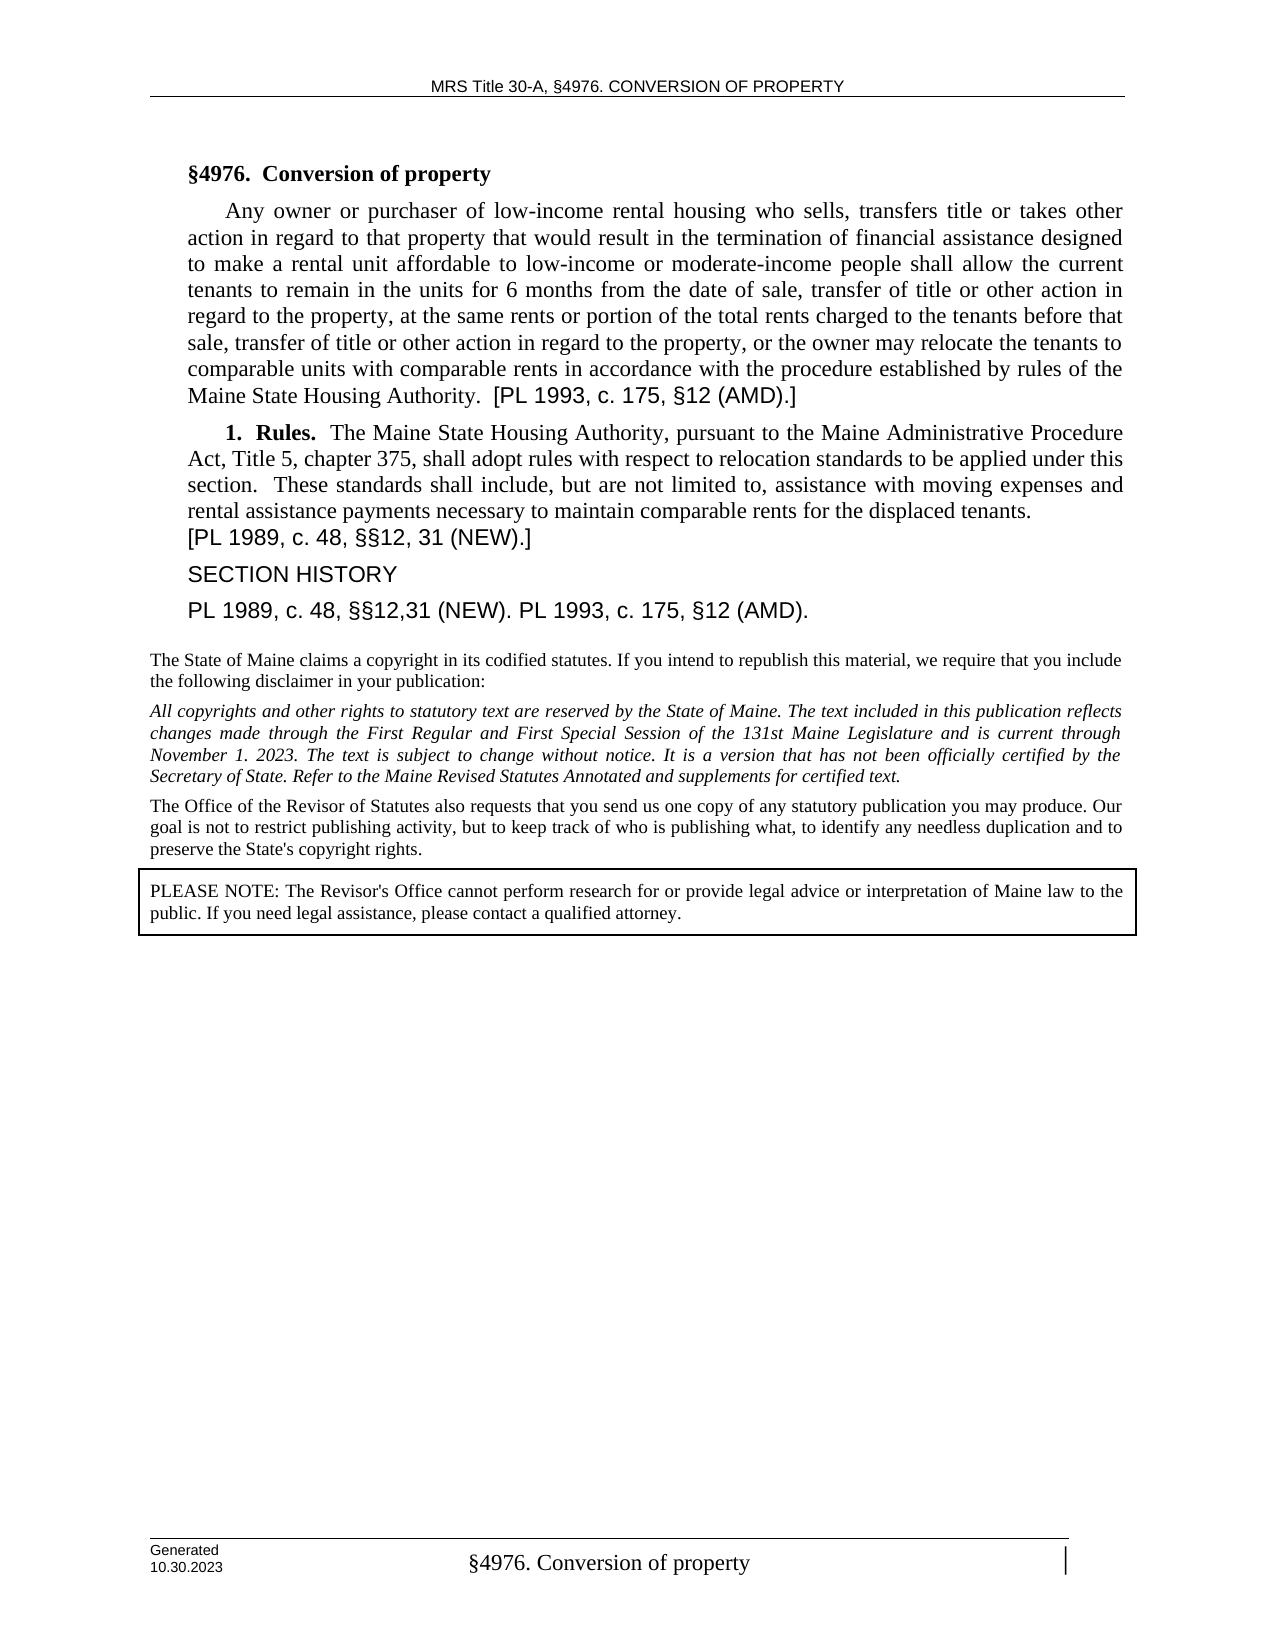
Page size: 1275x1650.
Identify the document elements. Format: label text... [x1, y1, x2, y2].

text SECTION HISTORY [187, 561, 1125, 587]
text All copyrights and other rights to statutory text are reserved by the State of Maine. The text included in this publication reflects changes made through the First Regular and First Special Session of the 131st Maine Legislature and is current through November 1. 2023 . The text is subject to change without notice. It is a version that has not been officially certified by the Secretary of State. Refer to the Maine Revised Statutes Annotated and supplements for certified text. [150, 700, 1125, 787]
text PL 1989, c. 48, §§12,31 (NEW). PL 1993, c. 175, §12 (AMD). [187, 597, 1125, 624]
text Any owner or purchaser of low-income rental housing who sells, transfers title or takes other action in regard to that property that would result in the termination of financial assistance designed to make a rental unit affordable to low-income or moderate-income people shall allow the current tenants to remain in the units for 6 months from the date of sale, transfer of title or other action in regard to the property, at the same rents or portion of the total rents charged to the tenants before that sale, transfer of title or other action in regard to the property, or the owner may relocate the tenants to comparable units with comparable rents in accordance with the procedure established by rules of the Maine State Housing Authority. [PL 1993, c. 175, §12 (AMD).] [187, 197, 1125, 408]
text [PL 1989, c. 48, §§12, 31 (NEW).] [187, 524, 1125, 550]
text 1. Rules. The Maine State Housing Authority, pursuant to the Maine Administrative Procedure Act, Title 5, chapter 375, shall adopt rules with respect to relocation standards to be applied under this section. These standards shall include, but are not limited to, assistance with moving expenses and rental assistance payments necessary to maintain comparable rents for the displaced tenants. [187, 418, 1125, 524]
text The State of Maine claims a copyright in its codified statutes. If you intend to republish this material, we require that you include the following disclaimer in your publication: [150, 649, 1125, 692]
text §4976. Conversion of property [187, 160, 1125, 187]
text The Office of the Revisor of Statutes also requests that you send us one copy of any statutory publication you may produce. Our goal is not to restrict publishing activity, but to keep track of who is publishing what, to identify any needless duplication and to preserve the State's copyright rights. [150, 795, 1125, 859]
text PLEASE NOTE: The Revisor's Office cannot perform research for or provide legal advice or interpretation of Maine law to the public. If you need legal assistance, please contact a qualified attorney. [140, 870, 1135, 934]
